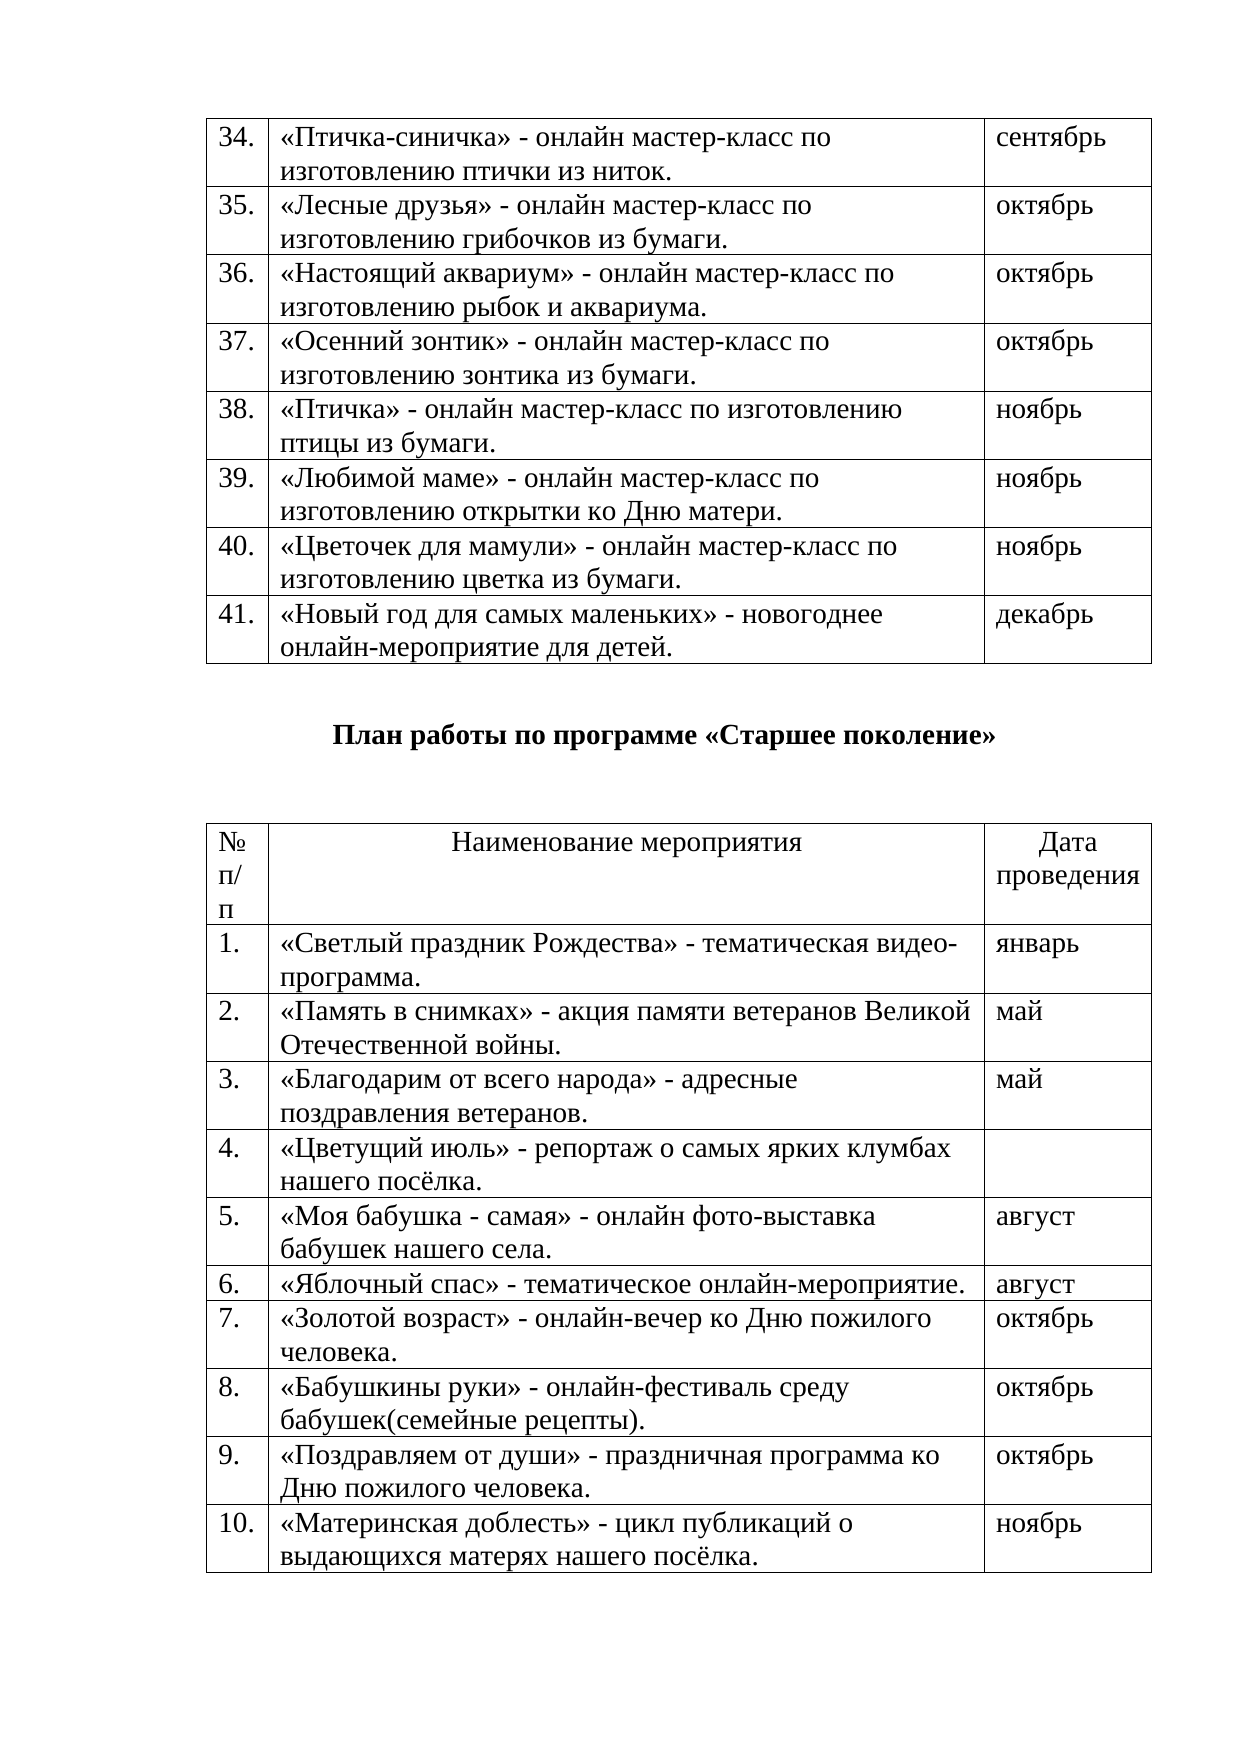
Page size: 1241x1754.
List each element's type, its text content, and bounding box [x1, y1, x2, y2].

table_cell 2. [207, 994, 268, 1061]
table_cell 38. [207, 392, 268, 459]
table_cell «Осенний зонтик» - онлайн мастер-класс по изготовлению зонтика из бумаги. [269, 324, 984, 391]
table_cell декабрь [985, 596, 1151, 663]
table_cell август [985, 1198, 1151, 1265]
table_cell 6. [207, 1266, 268, 1299]
table_cell «Материнская доблесть» - цикл публикаций о выдающихся матерях нашего посёлка. [269, 1505, 984, 1572]
table_cell «Яблочный спас» - тематическое онлайн-мероприятие. [269, 1266, 984, 1299]
table_cell «Цветочек для мамули» - онлайн мастер-класс по изготовлению цветка из бумаги. [269, 528, 984, 595]
table_cell «Бабушкины руки» - онлайн-фестиваль среду бабушек(семейные рецепты). [269, 1369, 984, 1436]
table_header № п/п [207, 824, 268, 924]
table_cell октябрь [985, 187, 1151, 254]
text План работы по программе «Старшее поколение» [177, 717, 1152, 751]
table_cell 37. [207, 324, 268, 391]
table_cell 34. [207, 119, 268, 186]
table_cell октябрь [985, 1437, 1151, 1504]
table_cell «Новый год для самых маленьких» - новогоднее онлайн-мероприятие для детей. [269, 596, 984, 663]
table_cell «Память в снимках» - акция памяти ветеранов Великой Отечественной войны. [269, 994, 984, 1061]
table_cell 10. [207, 1505, 268, 1572]
table_cell ноябрь [985, 460, 1151, 527]
table_cell «Благодарим от всего народа» - адресные поздравления ветеранов. [269, 1062, 984, 1129]
table_cell «Цветущий июль» - репортаж о самых ярких клумбах нашего посёлка. [269, 1130, 984, 1197]
table_cell «Птичка» - онлайн мастер-класс по изготовлению птицы из бумаги. [269, 392, 984, 459]
table_header Наименование мероприятия [269, 824, 984, 924]
table_cell 1. [207, 925, 268, 992]
table_cell сентябрь [985, 119, 1151, 186]
table_cell октябрь [985, 1369, 1151, 1436]
table_cell «Лесные друзья» - онлайн мастер-класс по изготовлению грибочков из бумаги. [269, 187, 984, 254]
table_cell 4. [207, 1130, 268, 1197]
table_cell «Моя бабушка - самая» - онлайн фото-выставка бабушек нашего села. [269, 1198, 984, 1265]
table_cell «Любимой маме» - онлайн мастер-класс по изготовлению открытки ко Дню матери. [269, 460, 984, 527]
table_cell январь [985, 925, 1151, 992]
table_cell «Поздравляем от души» - праздничная программа ко Дню пожилого человека. [269, 1437, 984, 1504]
table_cell ноябрь [985, 392, 1151, 459]
table_cell 9. [207, 1437, 268, 1504]
table_cell 5. [207, 1198, 268, 1265]
table_cell ноябрь [985, 1505, 1151, 1572]
table_cell октябрь [985, 324, 1151, 391]
table_cell октябрь [985, 255, 1151, 322]
table_cell 39. [207, 460, 268, 527]
table_cell [985, 1130, 1151, 1197]
table_cell август [985, 1266, 1151, 1299]
table_cell 41. [207, 596, 268, 663]
table_cell октябрь [985, 1301, 1151, 1368]
table_cell «Птичка-синичка» - онлайн мастер-класс по изготовлению птички из ниток. [269, 119, 984, 186]
table_cell «Настоящий аквариум» - онлайн мастер-класс по изготовлению рыбок и аквариума. [269, 255, 984, 322]
table_cell 3. [207, 1062, 268, 1129]
table_cell 8. [207, 1369, 268, 1436]
table_cell «Светлый праздник Рождества» - тематическая видео-программа. [269, 925, 984, 992]
table_cell «Золотой возраст» - онлайн-вечер ко Дню пожилого человека. [269, 1301, 984, 1368]
table_cell 36. [207, 255, 268, 322]
table_cell 7. [207, 1301, 268, 1368]
table_cell май [985, 1062, 1151, 1129]
table_cell 40. [207, 528, 268, 595]
table_cell ноябрь [985, 528, 1151, 595]
table_cell 35. [207, 187, 268, 254]
table_cell май [985, 994, 1151, 1061]
table_header Дата проведения [985, 824, 1151, 924]
